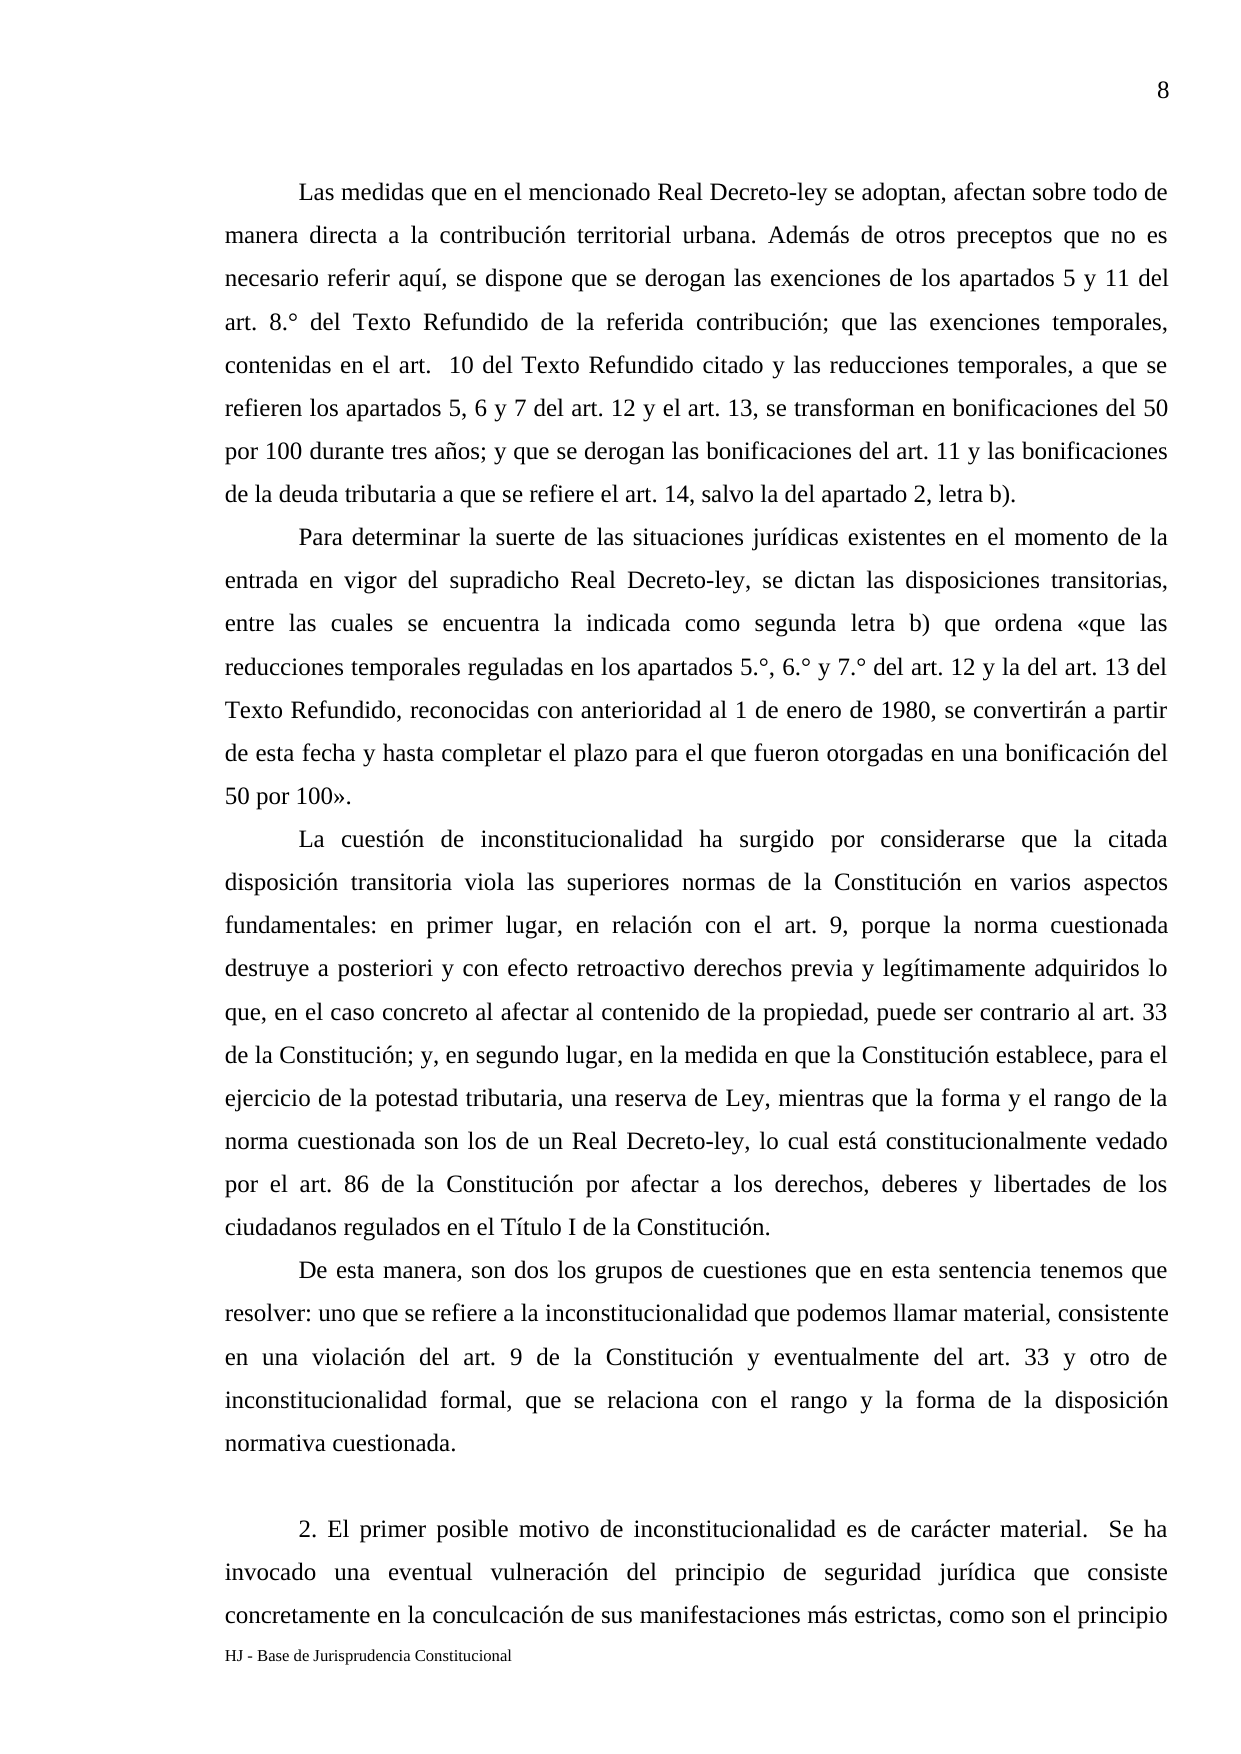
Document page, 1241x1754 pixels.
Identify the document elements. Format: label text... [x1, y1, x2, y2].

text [224, 1514, 1169, 1629]
text De esta manera, son dos los grupos de cuestiones que en esta sentencia tenemos que resolver: uno que se refiere a la inconstitucionalidad que podemos llamar material, consistente en una violación del art. 9 de la Constitución y eventualmente del art. 33 y otro de inconstitucionalidad formal, que se relaciona con el rango y la forma de la disposición normativa cuestionada. [224, 1255, 1169, 1457]
text Las medidas que en el mencionado Real Decreto-ley se adoptan, afectan sobre todo de manera directa a la contribución territorial urbana. Además de otros preceptos que no es necesario referir aquí, se dispone que se derogan las exenciones de los apartados 5 y 11 del art. 8.° del Texto Refundido de la referida contribución; que las exenciones temporales, contenidas en el art. 10 del Texto Refundido citado y las reducciones temporales, a que se refieren los apartados 5, 6 y 7 del art. 12 y el art. 13, se transforman en bonificaciones del 50 por 100 durante tres años; y que se derogan las bonificaciones del art. 11 y las bonificaciones de la deuda tributaria a que se refiere el art. 14, salvo la del apartado 2, letra b). [224, 177, 1169, 508]
text Para determinar la suerte de las situaciones jurídicas existentes en el momento de la entrada en vigor del supradicho Real Decreto-ley, se dictan las disposiciones transitorias, entre las cuales se encuentra la indicada como segunda letra b) que ordena «que las reducciones temporales reguladas en los apartados 5.°, 6.° y 7.° del art. 12 y la del art. 13 del Texto Refundido, reconocidas con anterioridad al 1 de enero de 1980, se convertirán a partir de esta fecha y hasta completar el plazo para el que fueron otorgadas en una bonificación del 50 por 100». [224, 522, 1169, 810]
text La cuestión de inconstitucionalidad ha surgido por considerarse que la citada disposición transitoria viola las superiores normas de la Constitución en varios aspectos fundamentales: en primer lugar, en relación con el art. 9, porque la norma cuestionada destruye a posteriori y con efecto retroactivo derechos previa y legítimamente adquiridos lo que, en el caso concreto al afectar al contenido de la propiedad, puede ser contrario al art. 33 de la Constitución; y, en segundo lugar, en la medida en que la Constitución establece, para el ejercicio de la potestad tributaria, una reserva de Ley, mientras que la forma y el rango de la norma cuestionada son los de un Real Decreto-ley, lo cual está constitucionalmente vedado por el art. 86 de la Constitución por afectar a los derechos, deberes y libertades de los ciudadanos regulados en el Título I de la Constitución. [224, 824, 1169, 1241]
